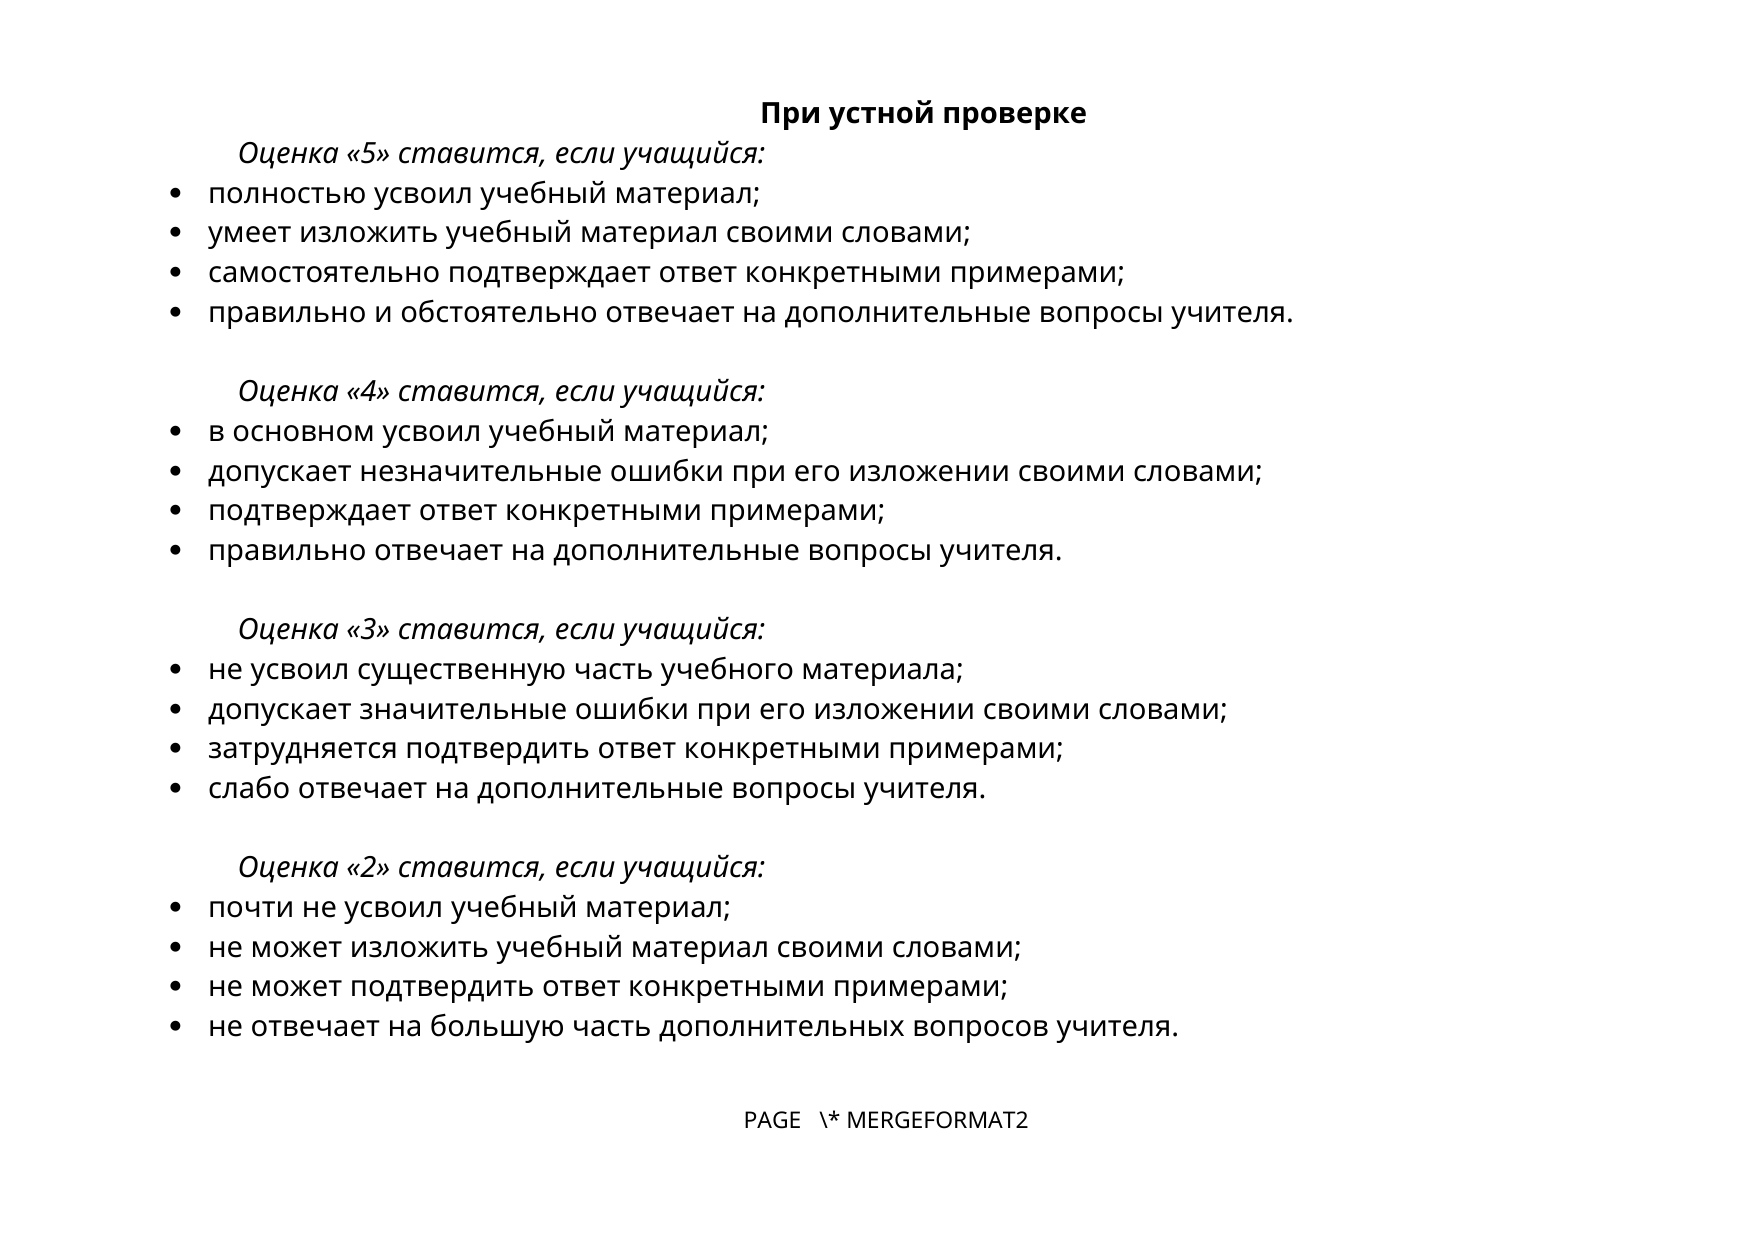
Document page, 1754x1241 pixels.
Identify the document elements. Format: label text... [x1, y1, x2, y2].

list слабо отвечает на дополнительные вопросы учителя. [170, 767, 1609, 807]
list не усвоил существенную часть учебного материала; [170, 648, 1609, 688]
text Оценка «4» ставится, если учащийся: [208, 370, 1609, 410]
list затрудняется подтвердить ответ конкретными примерами; [170, 728, 1609, 767]
list не может изложить учебный материал своими словами; [170, 926, 1609, 966]
text Оценка «2» ставится, если учащийся: [208, 847, 1609, 886]
list умеет изложить учебный материал своими словами; [170, 212, 1609, 251]
text Оценка «3» ставится, если учащийся: [208, 608, 1609, 648]
list допускает значительные ошибки при его изложении своими словами; [170, 688, 1609, 728]
list самостоятельно подтверждает ответ конкретными примерами; [170, 251, 1609, 291]
list не отвечает на большую часть дополнительных вопросов учителя. [170, 1005, 1609, 1045]
list подтверждает ответ конкретными примерами; [170, 489, 1609, 529]
text Оценка «5» ставится, если учащийся: [208, 132, 1609, 172]
list почти не усвоил учебный материал; [170, 886, 1609, 926]
list правильно отвечает на дополнительные вопросы учителя. [170, 529, 1609, 569]
list правильно и обстоятельно отвечает на дополнительные вопросы учителя. [170, 291, 1609, 331]
text При устной проверке [208, 93, 1609, 132]
list в основном усвоил учебный материал; [170, 410, 1609, 450]
list допускает незначительные ошибки при его изложении своими словами; [170, 450, 1609, 489]
list не может подтвердить ответ конкретными примерами; [170, 966, 1609, 1005]
list полностью усвоил учебный материал; [170, 172, 1609, 212]
